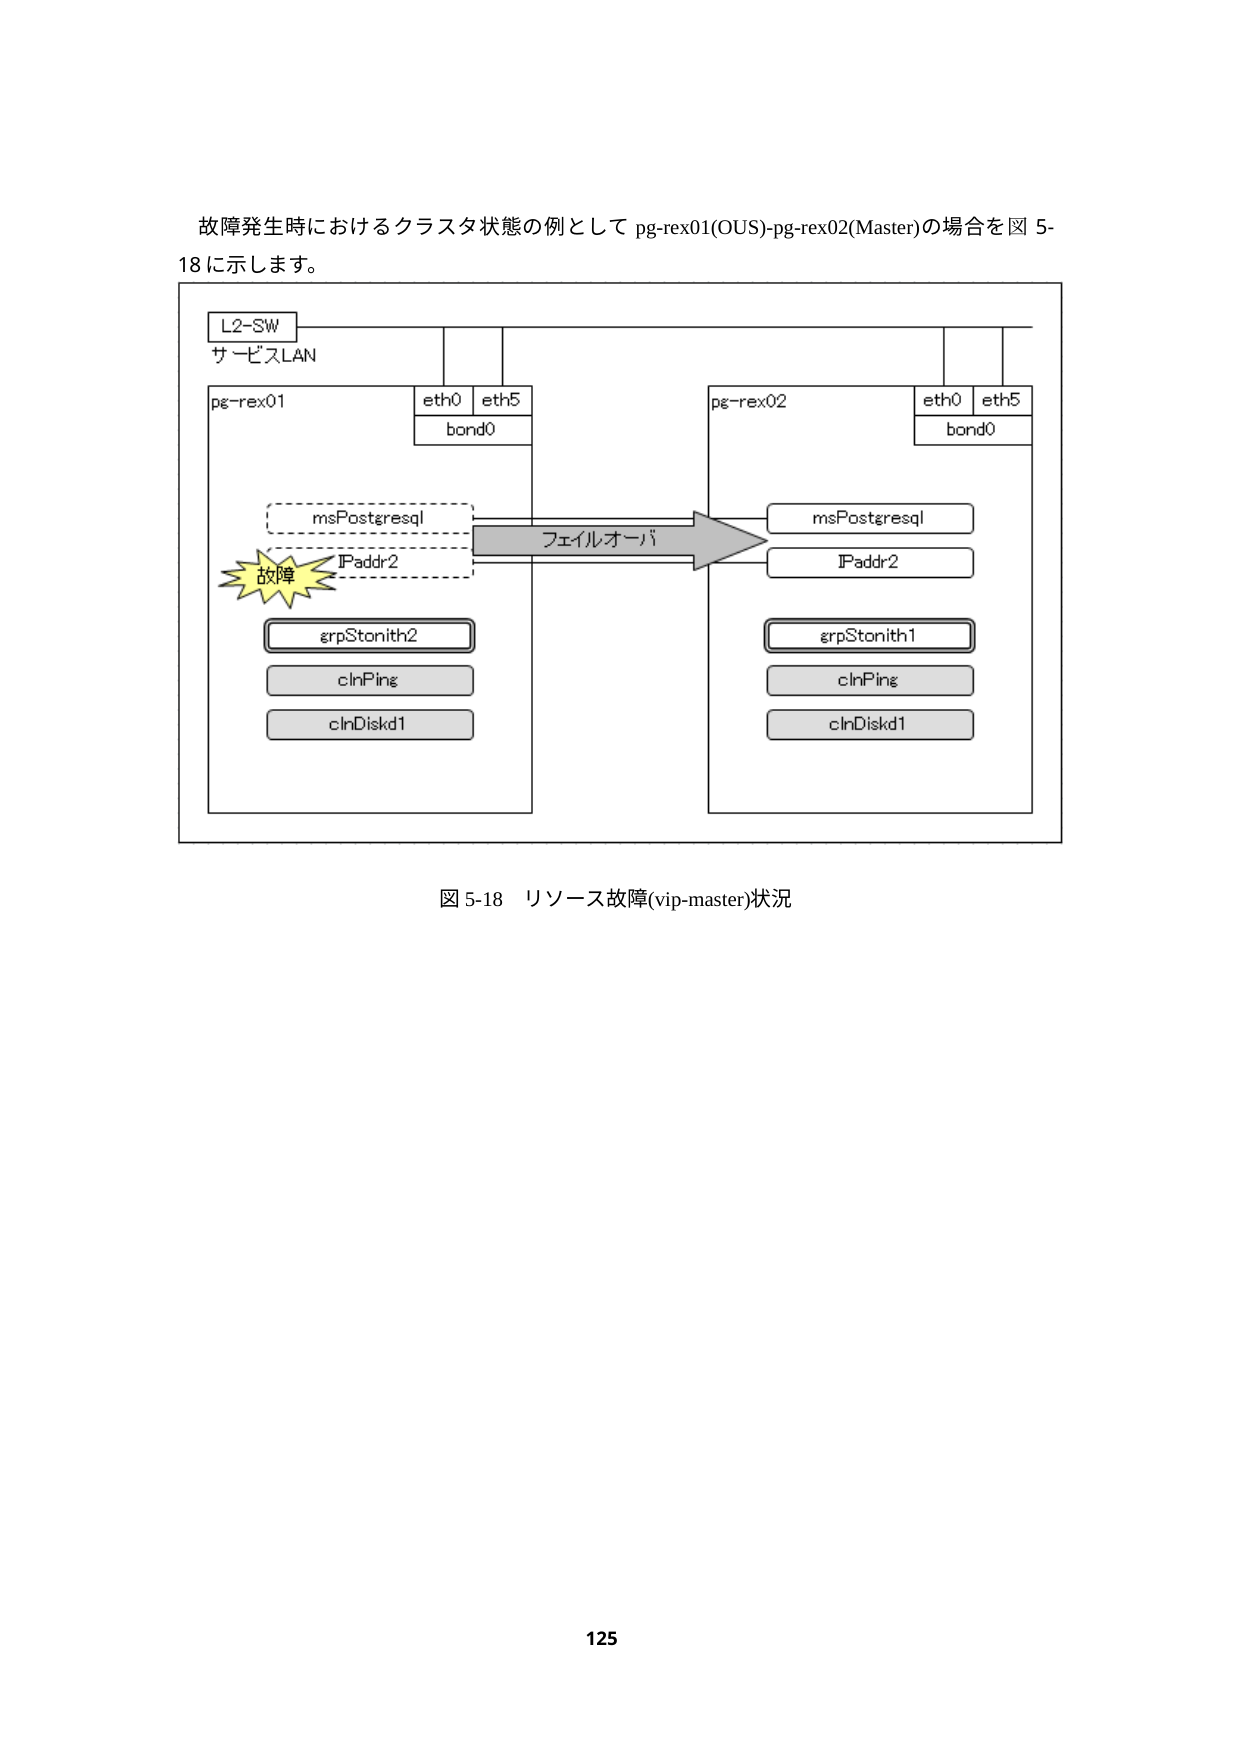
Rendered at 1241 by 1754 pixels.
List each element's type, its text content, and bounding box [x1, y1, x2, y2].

text 故障発生時におけるクラスタ状態の例としてpg-rex01(OUS)-pg-rex02(Master)の場合を図 5-14に示します。 [177, 207, 1054, 281]
picture [177, 281, 1063, 845]
text 図 5-14 リソース故障(vip-master)状況 [177, 882, 1054, 912]
